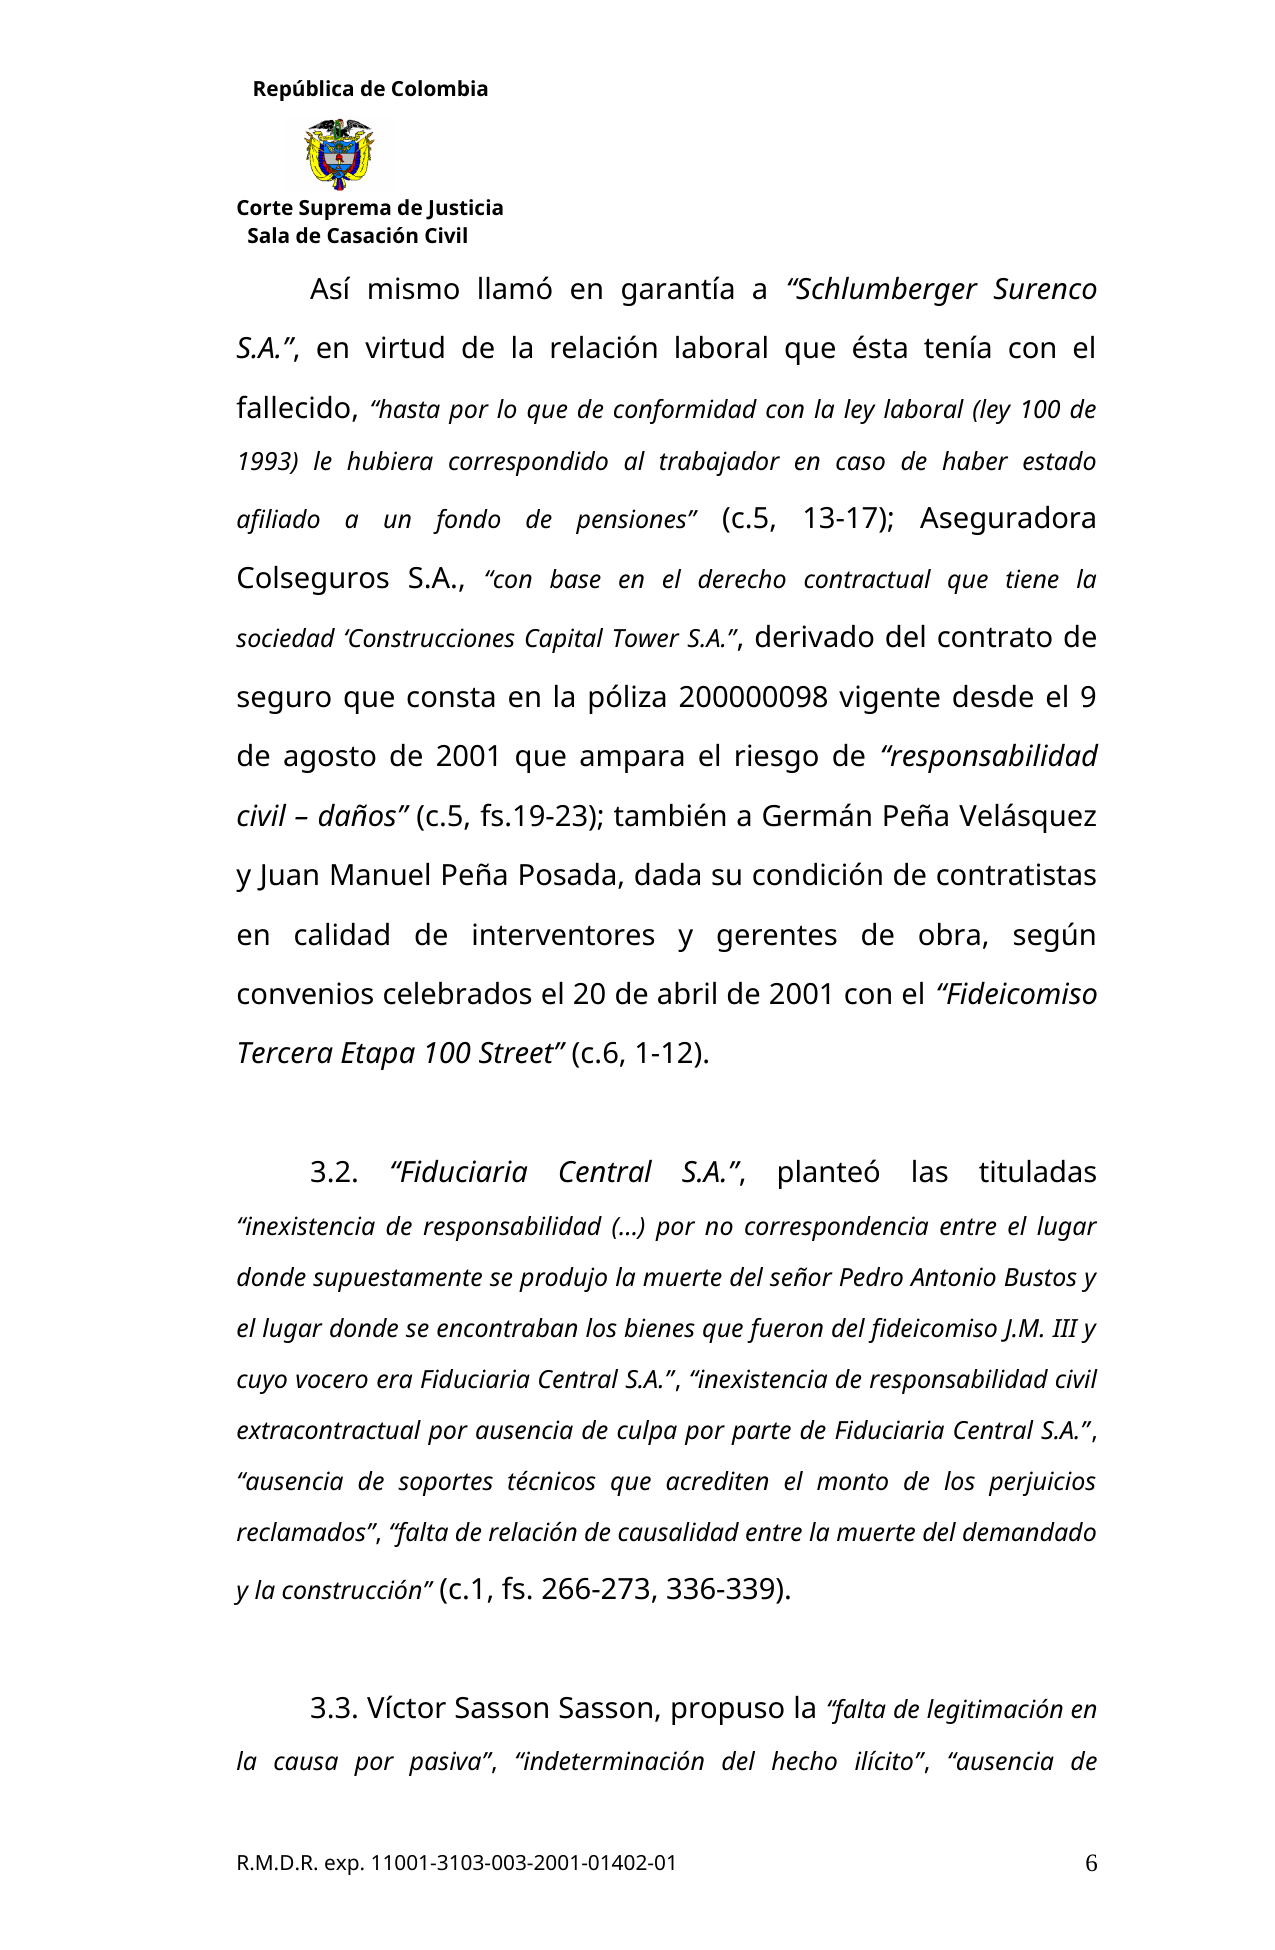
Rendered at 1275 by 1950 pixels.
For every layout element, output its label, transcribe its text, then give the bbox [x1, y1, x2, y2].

list Así mismo llamó en garantía a “Schlumberger Surenco S.A.”, en virtud de la relación laboral que ésta tenía con el fallecido, “hasta por lo que de conformidad con la ley laboral (ley 100 de 1993) le hubiera correspondido al trabajador en caso de haber estado afiliado a un fondo de pensiones” (c.5, 13-17); Aseguradora Colseguros S.A., “con base en el derecho contractual que tiene la sociedad ‘Construcciones Capital Tower S.A.”, derivado del contrato de seguro que consta en la póliza 200000098 vigente desde el 9 de agosto de 2001 que ampara el riesgo de “responsabilidad civil – daños” (c.5, fs.19-23); también a Germán Peña Velásquez y Juan Manuel Peña Posada, dada su condición de contratistas en calidad de interventores y gerentes de obra, según convenios celebrados el 20 de abril de 2001 con el “Fideicomiso Tercera Etapa 100 Street” (c.6, 1-12). [236, 268, 1098, 1072]
list 3.2. “Fiduciaria Central S.A.”, planteó las tituladas “inexistencia de responsabilidad (…) por no correspondencia entre el lugar donde supuestamente se produjo la muerte del señor Pedro Antonio Bustos y el lugar donde se encontraban los bienes que fueron del fideicomiso J.M. III y cuyo vocero era Fiduciaria Central S.A.”, “inexistencia de responsabilidad civil extracontractual por ausencia de culpa por parte de Fiduciaria Central S.A.”, “ausencia de soportes técnicos que acrediten el monto de los perjuicios reclamados”, “falta de relación de causalidad entre la muerte del demandado y la construcción” (c.1, fs. 266-273, 336-339). [236, 1152, 1098, 1608]
picture [285, 116, 395, 193]
